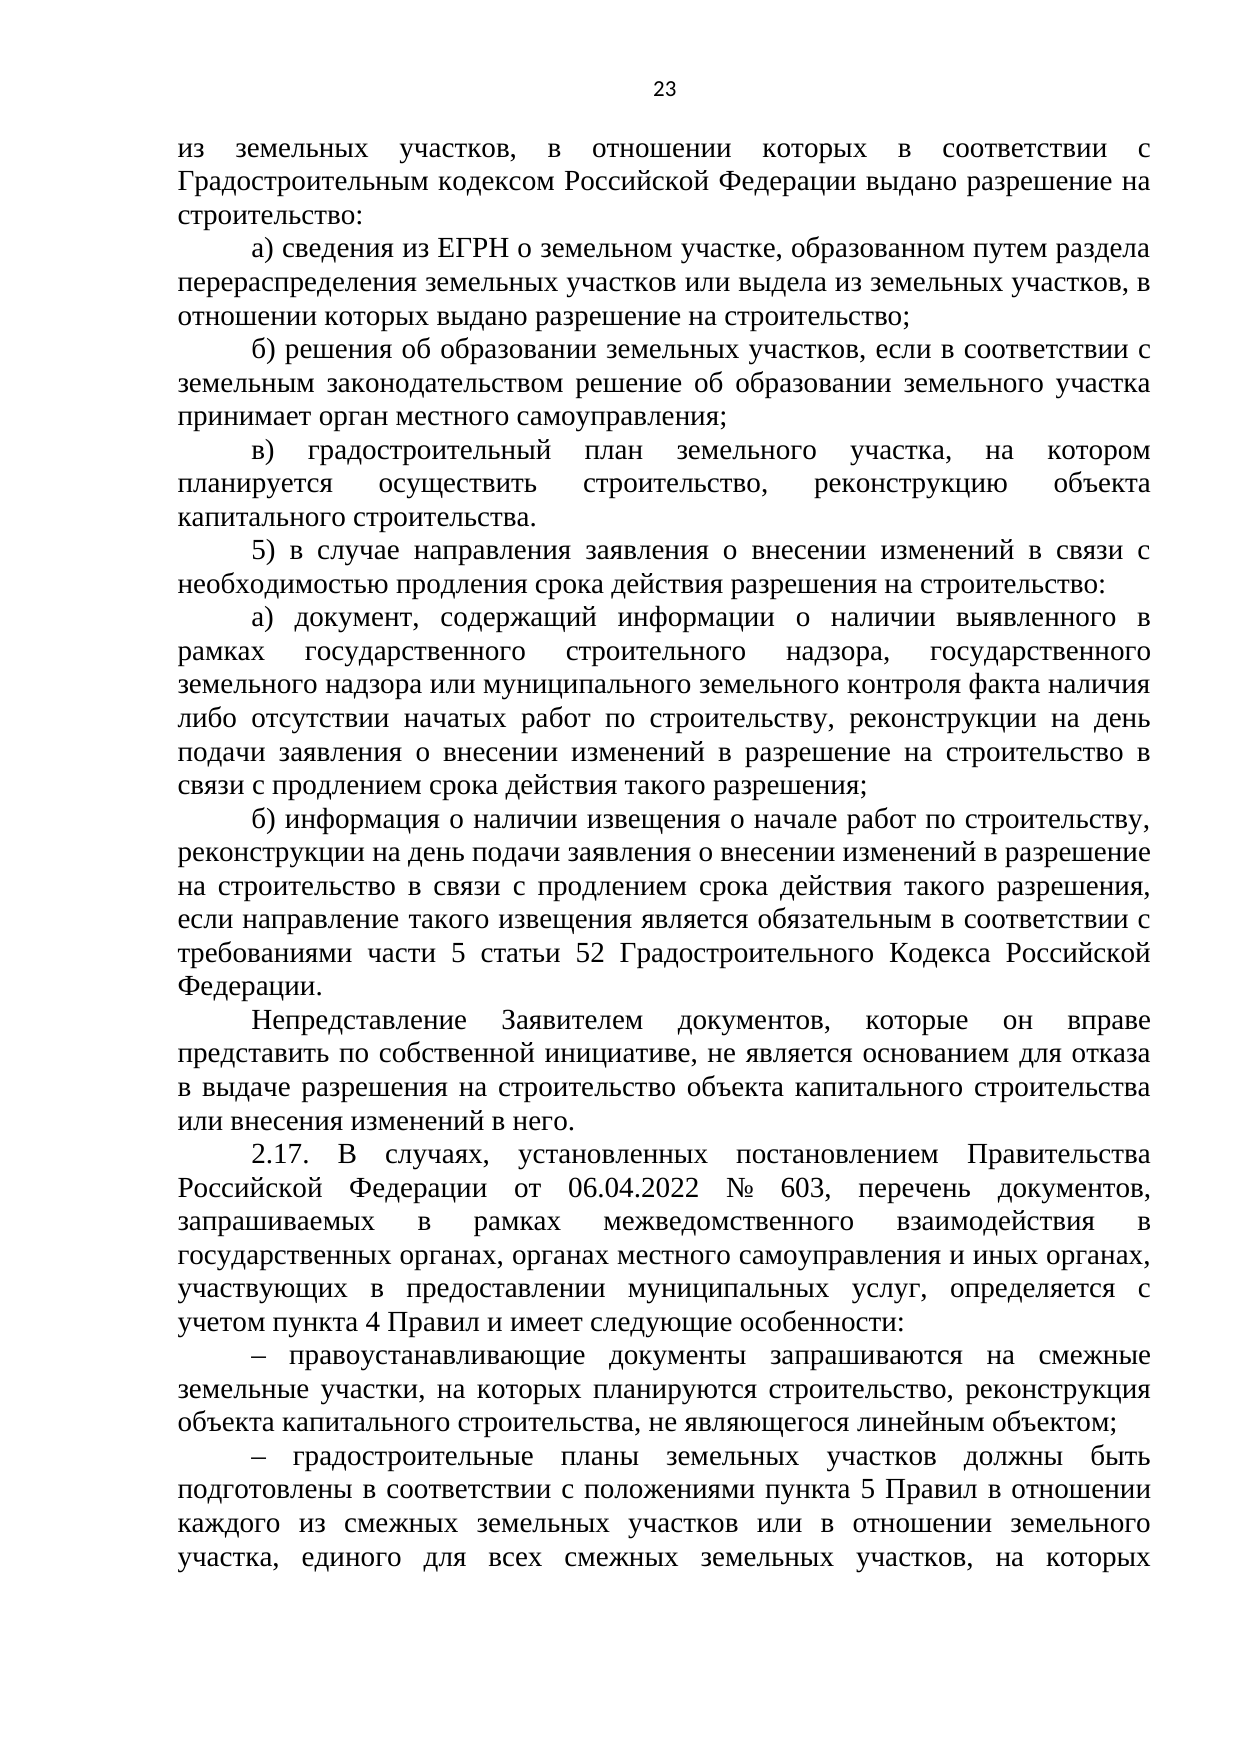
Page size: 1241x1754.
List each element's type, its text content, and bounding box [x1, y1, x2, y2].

text в) градостроительный план земельного участка, на котором планируется осуществить строительство, реконструкцию объекта капитального строительства. [177, 432, 1152, 532]
text а) документ, содержащий информации о наличии выявленного в рамках государственного строительного надзора, государственного земельного надзора или муниципального земельного контроля факта наличия либо отсутствии начатых работ по строительству, реконструкции на день подачи заявления о внесении изменений в разрешение на строительство в связи с продлением срока действия такого разрешения; [177, 599, 1152, 801]
text б) информация о наличии извещения о начале работ по строительству, реконструкции на день подачи заявления о внесении изменений в разрешение на строительство в связи с продлением срока действия такого разрешения, если направление такого извещения является обязательным в соответствии с требованиями части 5 статьи 52 Градостроительного Кодекса Российской Федерации. [177, 801, 1152, 1002]
text – правоустанавливающие документы запрашиваются на смежные земельные участки, на которых планируются строительство, реконструкция объекта капитального строительства, не являющегося линейным объектом; [177, 1337, 1152, 1438]
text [177, 130, 1152, 231]
text б) решения об образовании земельных участков, если в соответствии с земельным законодательством решение об образовании земельного участка принимает орган местного самоуправления; [177, 331, 1152, 432]
text 5) в случае направления заявления о внесении изменений в связи с необходимостью продления срока действия разрешения на строительство: [177, 532, 1152, 599]
text 2.17. В случаях, установленных постановлением Правительства Российской Федерации от 06.04.2022 № 603, перечень документов, запрашиваемых в рамках межведомственного взаимодействия в государственных органах, органах местного самоуправления и иных органах, участвующих в предоставлении муниципальных услуг, определяется с учетом пункта 4 Правил и имеет следующие особенности: [177, 1136, 1152, 1337]
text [177, 1438, 1152, 1572]
text а) сведения из ЕГРН о земельном участке, образованном путем раздела перераспределения земельных участков или выдела из земельных участков, в отношении которых выдано разрешение на строительство; [177, 231, 1152, 331]
text Непредставление Заявителем документов, которые он вправе представить по собственной инициативе, не является основанием для отказа в выдаче разрешения на строительство объекта капитального строительства или внесения изменений в него. [177, 1002, 1152, 1136]
